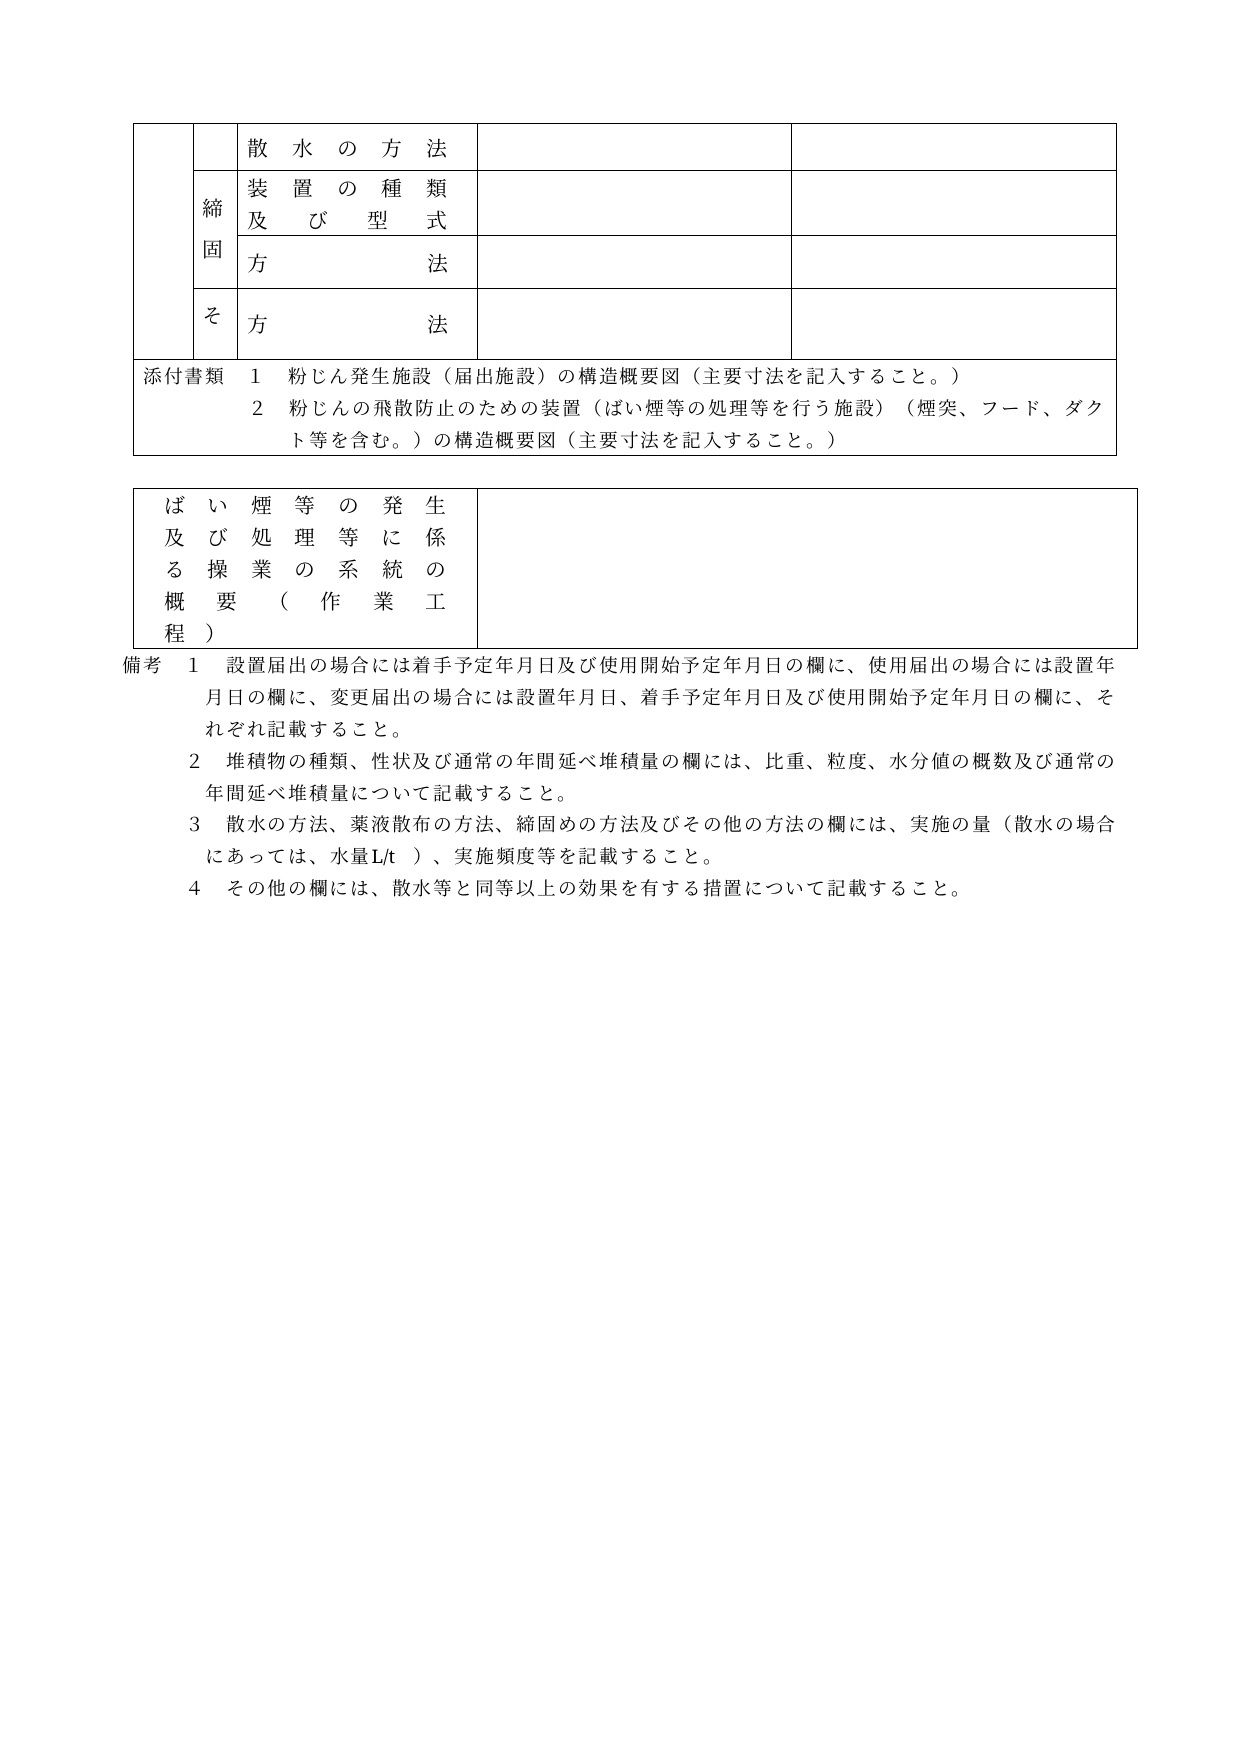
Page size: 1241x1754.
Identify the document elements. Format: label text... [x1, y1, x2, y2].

table_cell 方法 [238, 289, 477, 359]
table_cell [478, 171, 791, 235]
table_cell [792, 124, 1116, 170]
table_cell 締固め [194, 171, 237, 288]
table_cell [792, 236, 1116, 288]
text ３ 散水の方法、薬液散布の方法、締固めの方法及びその他の方法の欄には、実施の量（散水の場合にあっては、水量L/t）、実施頻度等を記載すること。 [176, 808, 1118, 871]
table_cell [792, 171, 1116, 235]
table_header [478, 489, 1137, 648]
table_cell 装置の種類及び型式 [238, 171, 477, 235]
text 備考 １ 設置届出の場合には着手予定年月日及び使用開始予定年月日の欄に、使用届出の場合には設置年月日の欄に、変更届出の場合には設置年月日、着手予定年月日及び使用開始予定年月日の欄に、それぞれ記載すること。 [123, 649, 1118, 744]
table_header ばい煙等の発生及び処理等に係る操業の系統の概要（作業工程） [134, 489, 477, 648]
table_cell 方法 [238, 236, 477, 288]
text ４ その他の欄には、散水等と同等以上の効果を有する措置について記載すること。 [123, 871, 1118, 903]
table_cell [792, 289, 1116, 359]
text ２ 堆積物の種類、性状及び通常の年間延べ堆積量の欄には、比重、粒度、水分値の概数及び通常の年間延べ堆積量について記載すること。 [176, 744, 1118, 808]
table_cell [478, 124, 791, 170]
table_cell [478, 236, 791, 288]
table_cell 添付書類 １ 粉じん発生施設（届出施設）の構造概要図（主要寸法を記入すること。） ２ 粉じんの飛散防止のための装置（ばい煙等の処理等を行う施設）（煙突、フード、ダクト等を含む。）の構造概要図（主要寸法を記入すること。） [134, 360, 1116, 455]
table_cell 散水の方法 [238, 124, 477, 170]
table_cell [478, 289, 791, 359]
table_cell その他 [194, 289, 237, 359]
